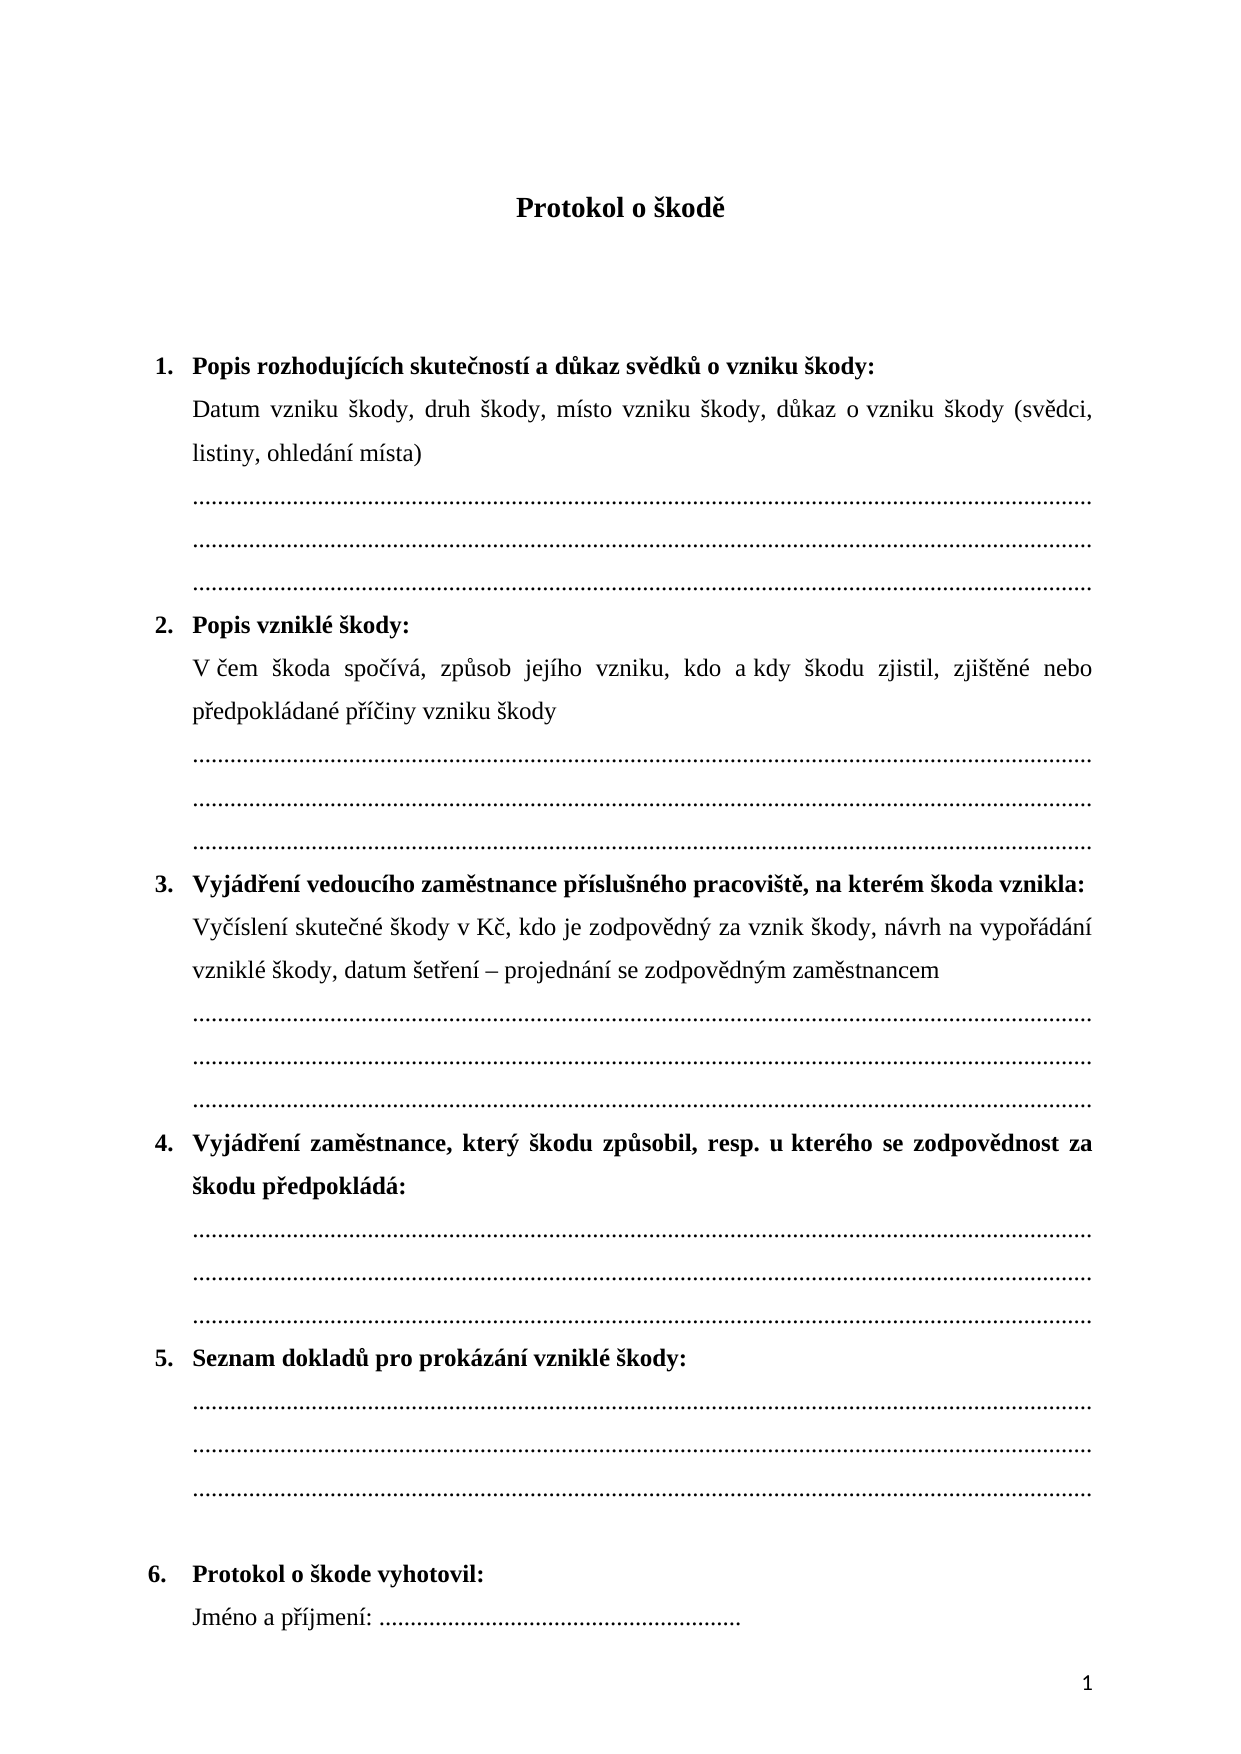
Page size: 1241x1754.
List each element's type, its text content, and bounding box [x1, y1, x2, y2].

text ................................................................................................................................................................................................................................................................................................................................................................................................................................................ [192, 1386, 1093, 1501]
text Protokol o škodě [148, 190, 1093, 223]
text V čem škoda spočívá, způsob jejího vzniku, kdo a kdy škodu zjistil, zjištěné nebo předpokládané příčiny vzniku škody [192, 653, 1093, 725]
text ................................................................................................................................................................................................................................................................................................................................................................................................................................................ [192, 998, 1093, 1113]
list Vyjádření vedoucího zaměstnance příslušného pracoviště, na kterém škoda vznikla: [154, 869, 1093, 898]
text ................................................................................................................................................................................................................................................................................................................................................................................................................................................ [192, 739, 1093, 854]
text Jméno a příjmení: .......................................................... [192, 1602, 1093, 1631]
text Vyčíslení skutečné škody v Kč, kdo je zodpovědný za vznik škody, návrh na vypořádání vzniklé škody, datum šetření – projednání se zodpovědným zaměstnancem [192, 912, 1093, 984]
list Vyjádření zaměstnance, který škodu způsobil, resp. u kterého se zodpovědnost za škodu předpokládá: [154, 1128, 1093, 1199]
text 6. Protokol o škode vyhotovil: [148, 1559, 1093, 1588]
text ................................................................................................................................................................................................................................................................................................................................................................................................................................................ [192, 1214, 1093, 1329]
list Seznam dokladů pro prokázání vzniklé škody: [154, 1343, 1093, 1372]
text Datum vzniku škody, druh škody, místo vzniku škody, důkaz o vzniku škody (svědci, listiny, ohledání místa) [192, 394, 1093, 466]
list Popis rozhodujících skutečností a důkaz svědků o vzniku škody: [154, 351, 1093, 380]
text ................................................................................................................................................................................................................................................................................................................................................................................................................................................ [192, 481, 1093, 596]
list Popis vzniklé škody: [154, 610, 1093, 639]
